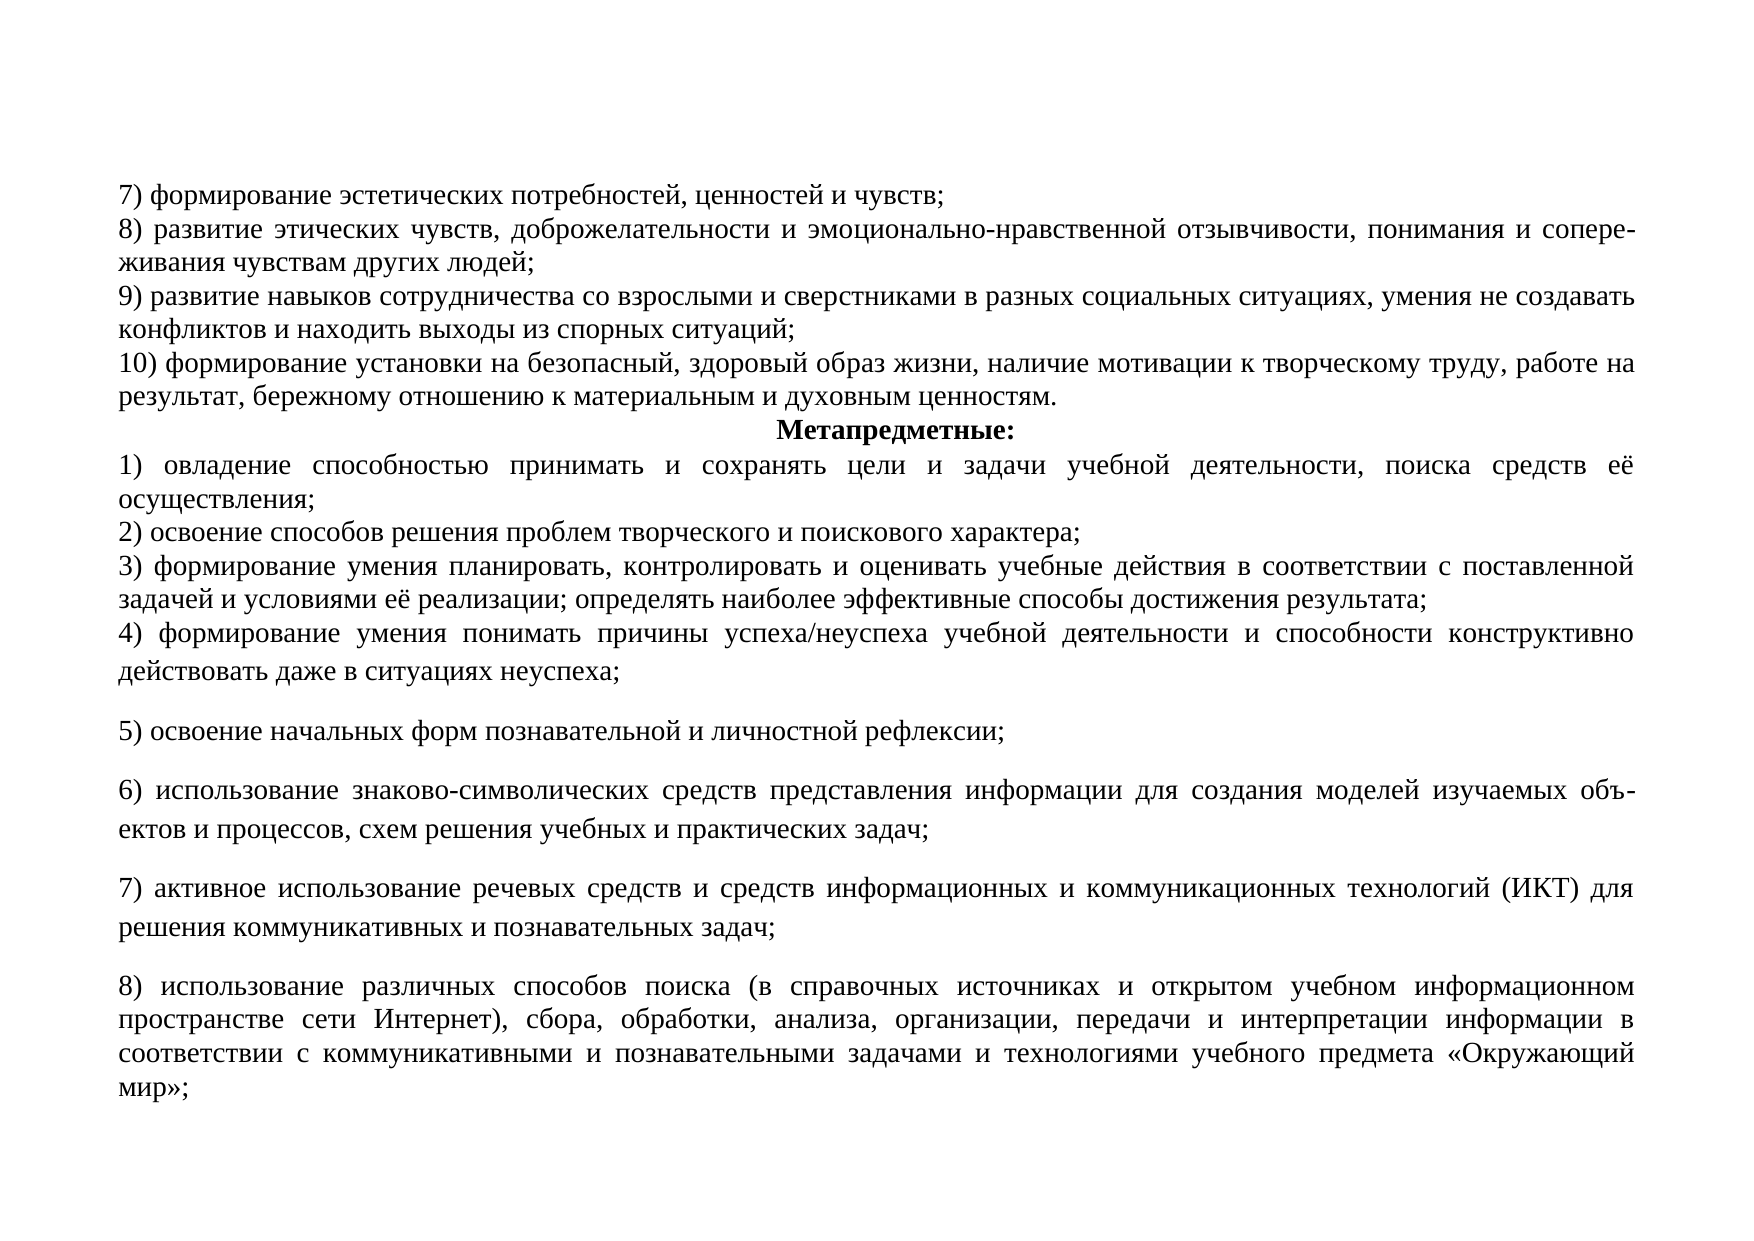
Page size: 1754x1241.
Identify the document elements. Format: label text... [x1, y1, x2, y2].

text 1) овладение способностью принимать и сохранять цели и задачи учебной деятельности, поиска средств её осуществления; [118, 447, 1636, 514]
text 7) формирование эстетических потребностей, ценностей и чувств; [118, 177, 1636, 211]
text Метапредметные: [118, 412, 1636, 446]
text 8) развитие этических чувств, доброжелательности и эмоционально-нравственной отзывчивости, понимания и сопереживания чувствам других людей; [118, 211, 1636, 278]
text 7) активное использование речевых средств и средств информационных и коммуникационных технологий (ИКТ) для решения коммуникативных и познавательных задач; [118, 870, 1636, 942]
text 9) развитие навыков сотрудничества со взрослыми и сверстниками в разных социальных ситуациях, умения не создавать конфликтов и находить выходы из спорных ситуаций; [118, 278, 1636, 345]
text 8) использование различных способов поиска (в справочных источниках и открытом учебном информационном пространстве сети Интернет), сбора, обработки, анализа, организации, передачи и интерпретации информации в соответствии с коммуникативными и познавательными задачами и технологиями учебного предмета «Окружающий мир»; [118, 968, 1636, 1102]
text 6) использование знаково-символических средств представления информации для создания моделей изучаемых объектов и процессов, схем решения учебных и практических задач; [118, 772, 1636, 844]
text 3) формирование умения планировать, контролировать и оценивать учебные действия в соответствии с поставленной задачей и условиями её реализации; определять наиболее эффективные способы достижения результата; [118, 548, 1636, 615]
text 10) формирование установки на безопасный, здоровый образ жизни, наличие мотивации к творческому труду, работе на результат, бережному отношению к материальным и духовным ценностям. [118, 345, 1636, 412]
text 5) освоение начальных форм познавательной и личностной рефлексии; [118, 713, 1636, 746]
text 2) освоение способов решения проблем творческого и поискового характера; [118, 514, 1636, 548]
text 4) формирование умения понимать причины успеха/неуспеха учебной деятельности и способности конструктивно действовать даже в ситуациях неуспеха; [118, 615, 1636, 687]
